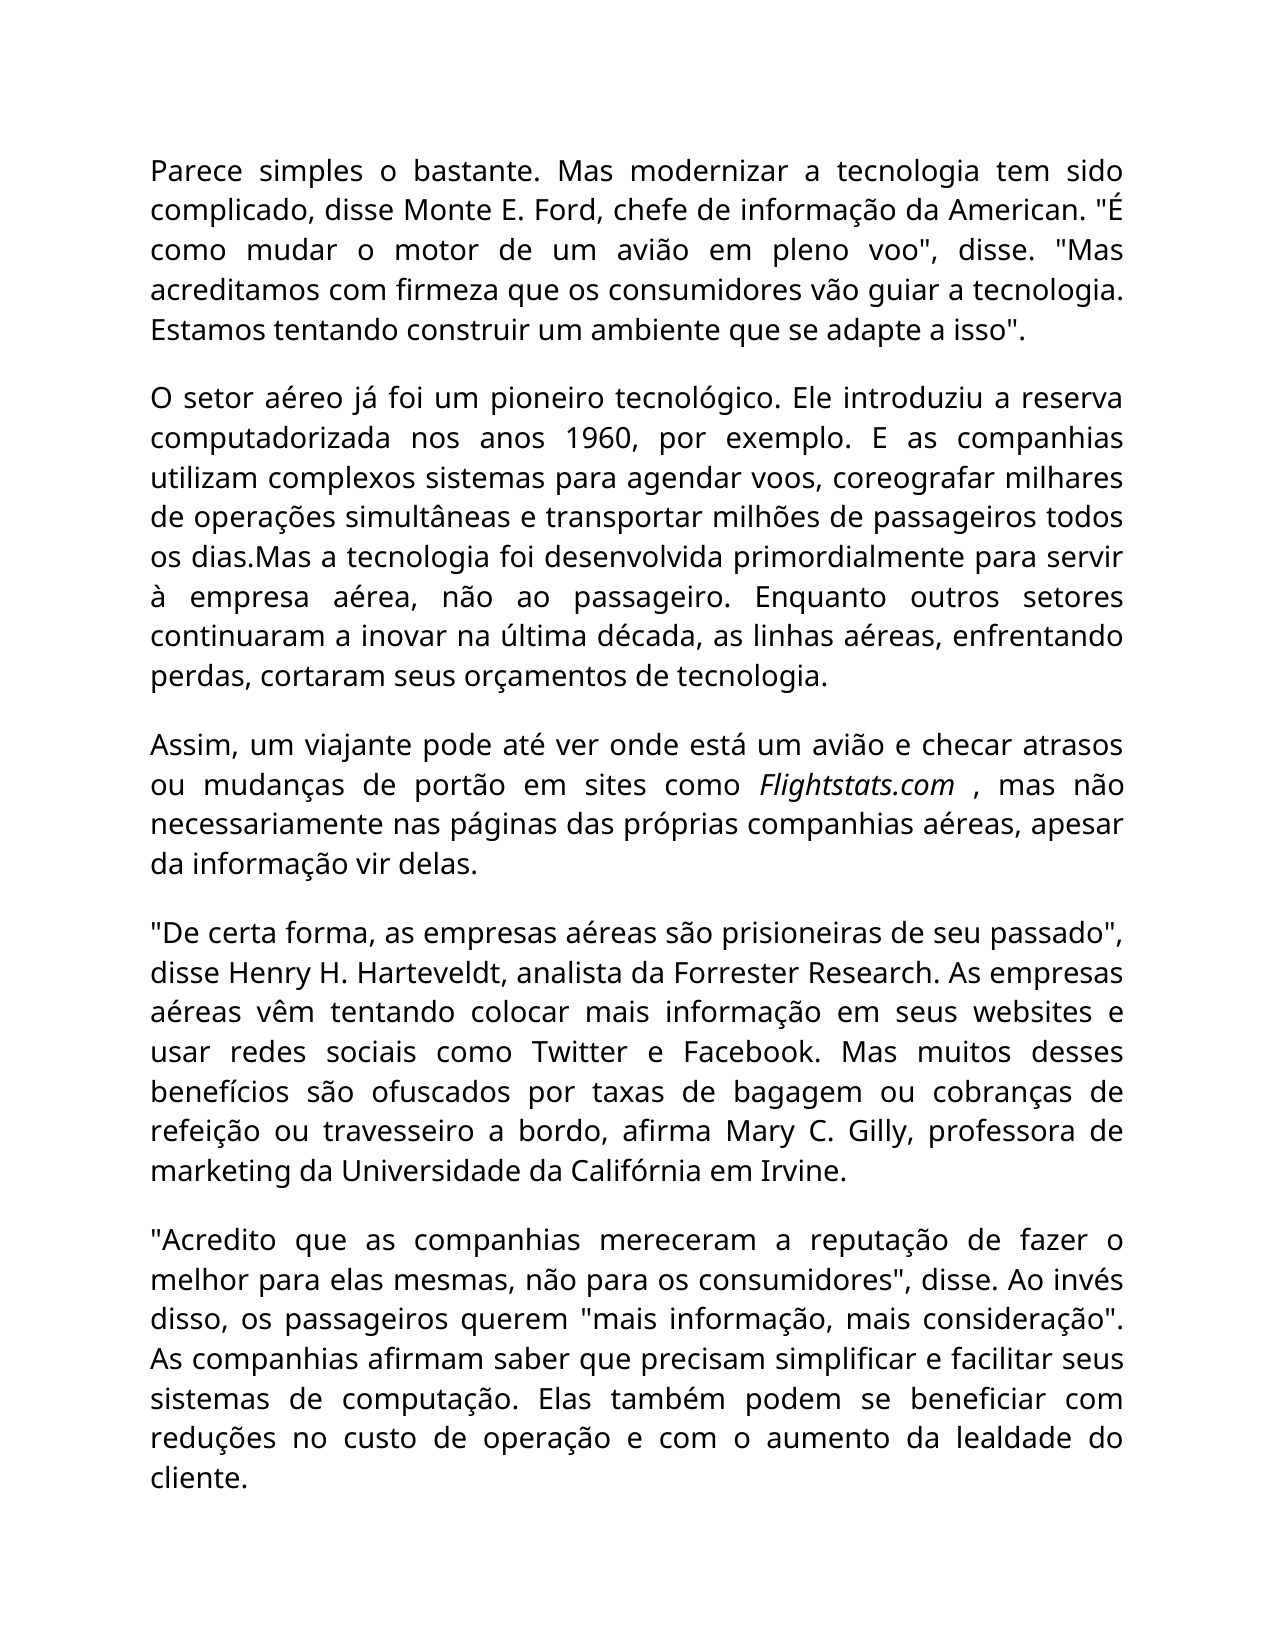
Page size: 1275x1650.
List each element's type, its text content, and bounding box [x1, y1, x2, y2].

text Parece simples o bastante. Mas modernizar a tecnologia tem sido complicado, disse Monte E. Ford, chefe de informação da American. "É como mudar o motor de um avião em pleno voo", disse. "Mas acreditamos com firmeza que os consumidores vão guiar a tecnologia. Estamos tentando construir um ambiente que se adapte a isso". [150, 150, 1125, 348]
text O setor aéreo já foi um pioneiro tecnológico. Ele introduziu a reserva computadorizada nos anos 1960, por exemplo. E as companhias utilizam complexos sistemas para agendar voos, coreografar milhares de operações simultâneas e transportar milhões de passageiros todos os dias.Mas a tecnologia foi desenvolvida primordialmente para servir à empresa aérea, não ao passageiro. Enquanto outros setores continuaram a inovar na última década, as linhas aéreas, enfrentando perdas, cortaram seus orçamentos de tecnologia. [150, 378, 1125, 695]
text "De certa forma, as empresas aéreas são prisioneiras de seu passado", disse Henry H. Harteveldt, analista da Forrester Research. As empresas aéreas vêm tentando colocar mais informação em seus websites e usar redes sociais como Twitter e Facebook. Mas muitos desses benefícios são ofuscados por taxas de bagagem ou cobranças de refeição ou travesseiro a bordo, afirma Mary C. Gilly, professora de marketing da Universidade da Califórnia em Irvine. [150, 912, 1125, 1190]
text Assim, um viajante pode até ver onde está um avião e checar atrasos ou mudanças de portão em sites como Flightstats.com , mas não necessariamente nas páginas das próprias companhias aéreas, apesar da informação vir delas. [150, 724, 1125, 883]
text "Acredito que as companhias mereceram a reputação de fazer o melhor para elas mesmas, não para os consumidores", disse. Ao invés disso, os passageiros querem "mais informação, mais consideração". As companhias afirmam saber que precisam simplificar e facilitar seus sistemas de computação. Elas também podem se beneficiar com reduções no custo de operação e com o aumento da lealdade do cliente. [150, 1219, 1125, 1497]
